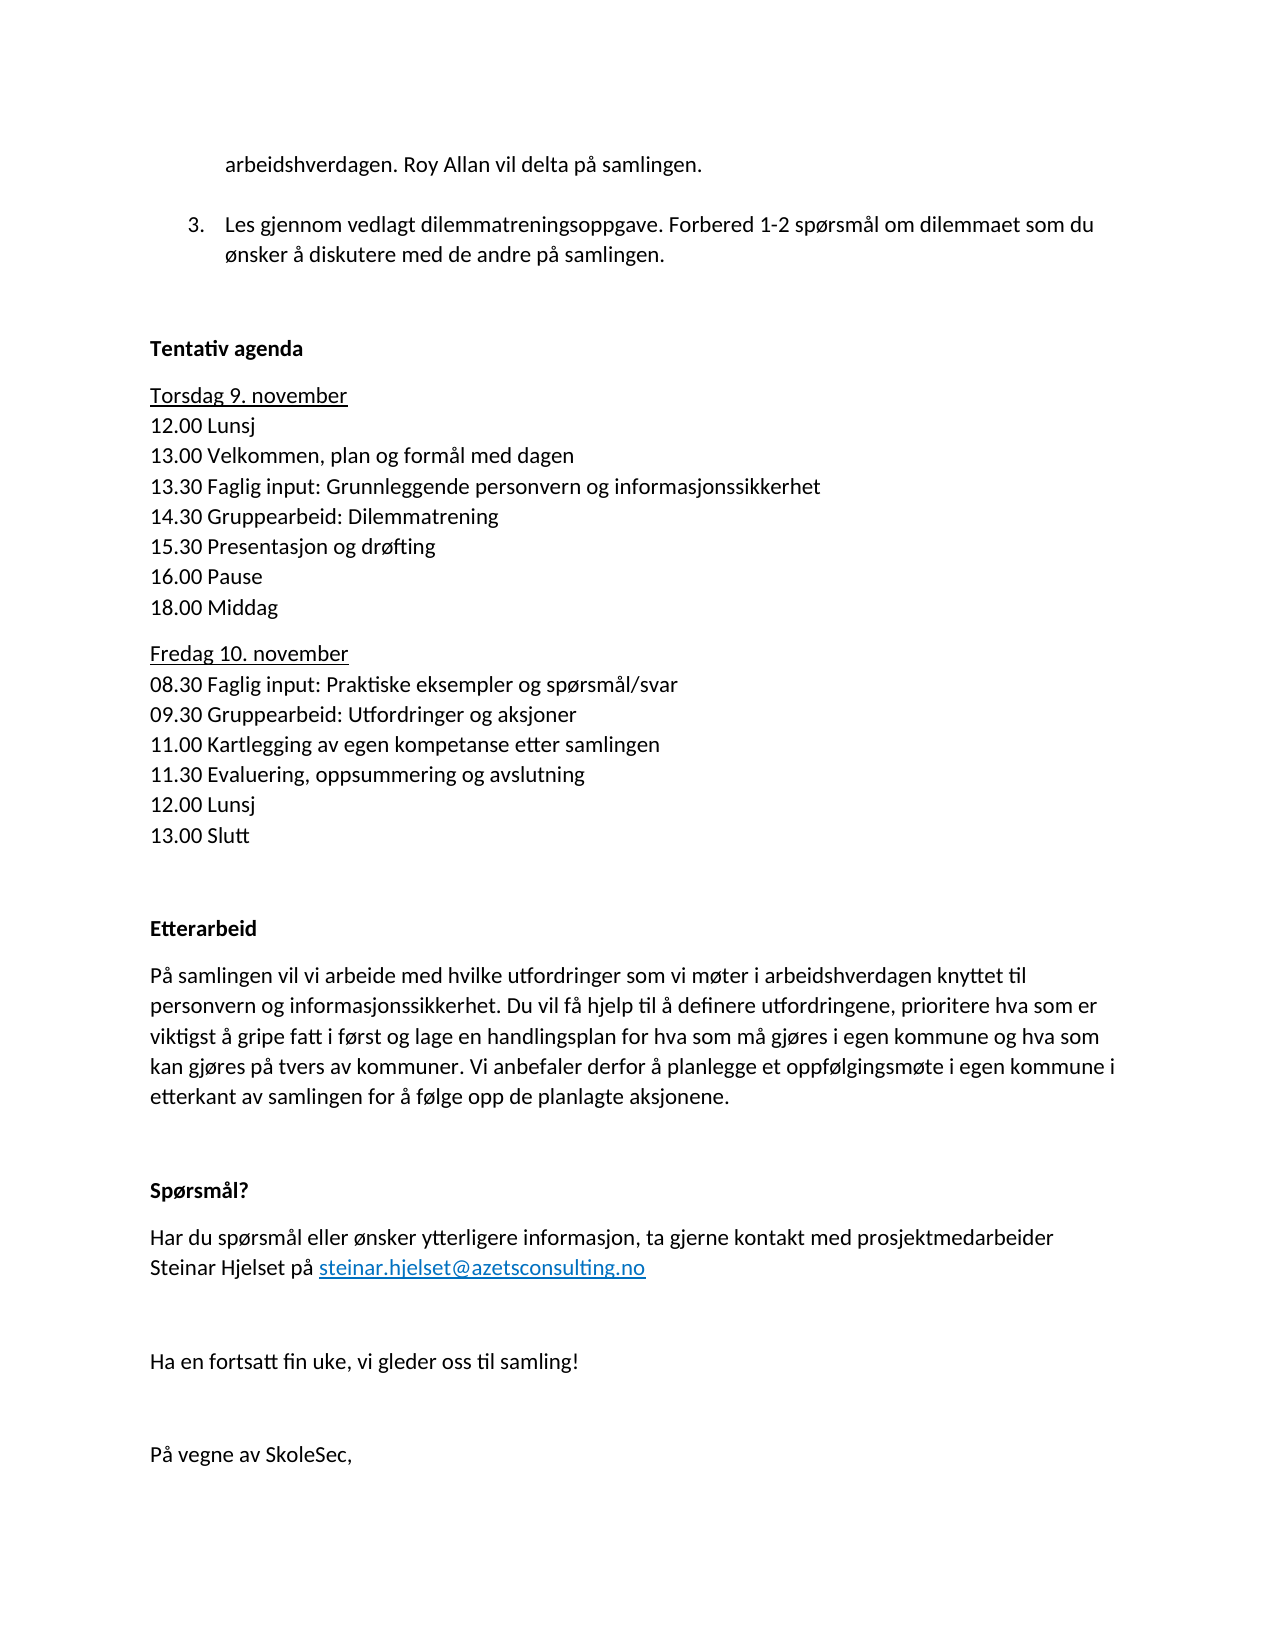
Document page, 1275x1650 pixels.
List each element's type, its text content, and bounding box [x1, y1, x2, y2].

text Spørsmål? [150, 1176, 1125, 1204]
text Har du spørsmål eller ønsker ytterligere informasjon, ta gjerne kontakt med prosjektmedarbeider Steinar Hjelset på steinar.hjelset@azetsconsulting.no [150, 1223, 1125, 1281]
text Ha en fortsatt fin uke, vi gleder oss til samling! [150, 1347, 1125, 1375]
text Fredag 10. november 08.30 Faglig input: Praktiske eksempler og spørsmål/svar 09.30 Gruppearbeid: Utfordringer og aksjoner 11.00 Kartlegging av egen kompetanse etter samlingen 11.30 Evaluering, oppsummering og avslutning 12.00 Lunsj 13.00 Slutt [150, 639, 1125, 849]
list Les gjennom vedlagt dilemmatreningsoppgave. Forbered 1-2 spørsmål om dilemmaet som du ønsker å diskutere med de andre på samlingen. [187, 210, 1125, 269]
text Torsdag 9. november 12.00 Lunsj 13.00 Velkommen, plan og formål med dagen 13.30 Faglig input: Grunnleggende personvern og informasjonssikkerhet 14.30 Gruppearbeid: Dilemmatrening 15.30 Presentasjon og drøfting 16.00 Pause 18.00 Middag [150, 381, 1125, 621]
text Tentativ agenda [150, 334, 1125, 362]
text På vegne av SkoleSec, [150, 1441, 1125, 1469]
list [187, 150, 1125, 208]
text På samlingen vil vi arbeide med hvilke utfordringer som vi møter i arbeidshverdagen knyttet til personvern og informasjonssikkerhet. Du vil få hjelp til å definere utfordringene, prioritere hva som er viktigst å gripe fatt i først og lage en handlingsplan for hva som må gjøres i egen kommune og hva som kan gjøres på tvers av kommuner. Vi anbefaler derfor å planlegge et oppfølgingsmøte i egen kommune i etterkant av samlingen for å følge opp de planlagte aksjonene. [150, 961, 1125, 1110]
text Etterarbeid [150, 914, 1125, 943]
